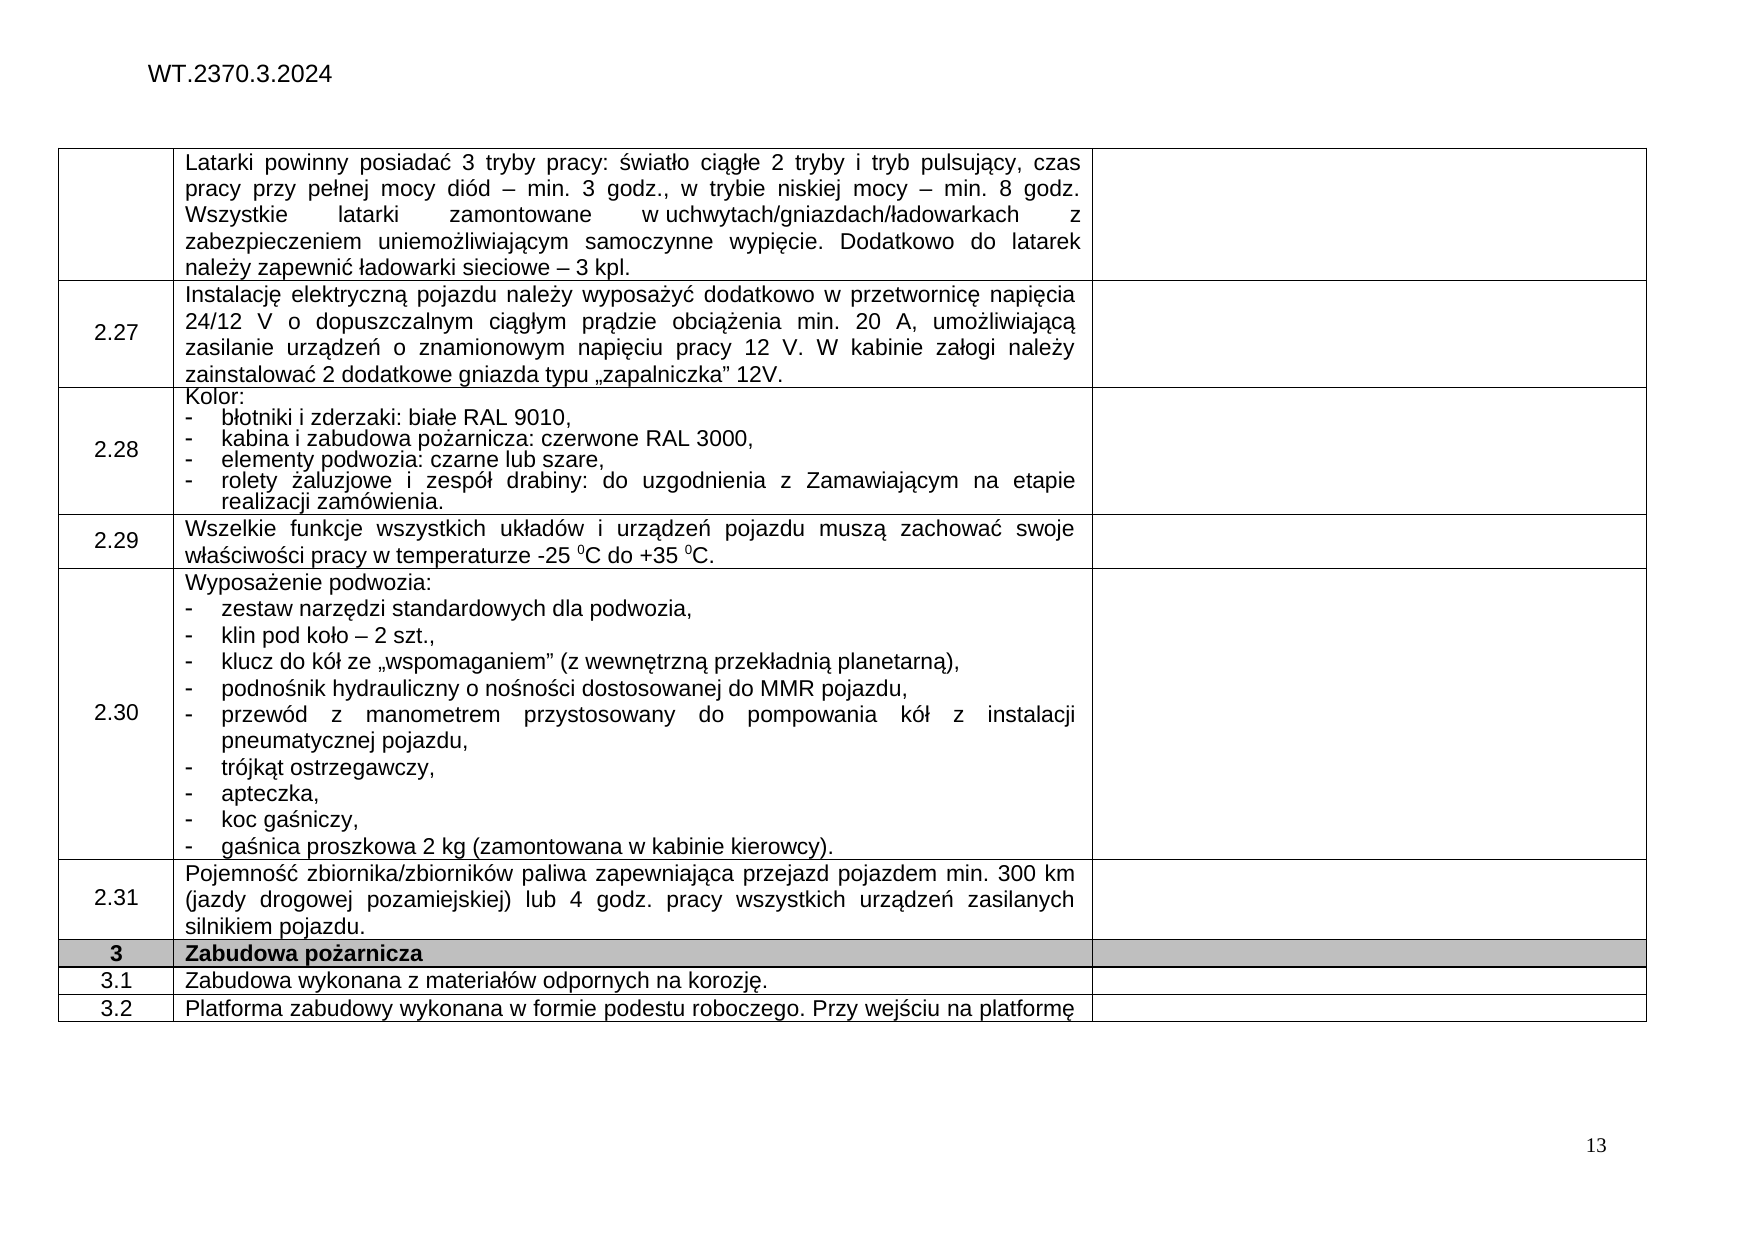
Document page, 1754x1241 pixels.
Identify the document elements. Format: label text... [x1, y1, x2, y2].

table_cell [1093, 569, 1646, 859]
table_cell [174, 149, 1092, 280]
table_cell [59, 281, 173, 387]
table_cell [174, 995, 1092, 1021]
table_cell Zabudowa pożarnicza [174, 940, 1092, 966]
table_cell [59, 569, 173, 859]
table_cell [59, 388, 173, 514]
table_cell [1093, 860, 1646, 939]
table_cell [59, 860, 173, 939]
table_cell [59, 149, 173, 280]
table_cell [1093, 995, 1646, 1021]
table_cell [59, 515, 173, 568]
table_cell Kolor: błotniki i zderzaki: białe RAL 9010, kabina i zabudowa pożarnicza: czerwone RAL 3000, elementy podwozia: czarne lub szare, rolety żaluzjowe i zespół drabiny: do uzgodnienia z Zamawiającym na etapie realizacji zamówienia. [174, 388, 1092, 514]
table_cell [1093, 940, 1646, 966]
table_cell [1093, 515, 1646, 568]
table_cell Zabudowa wykonana z materiałów odpornych na korozję. [174, 968, 1092, 994]
table_cell Instalację elektryczną pojazdu należy wyposażyć dodatkowo w przetwornicę napięcia 24/12 V o dopuszczalnym ciągłym prądzie obciążenia min. 20 A, umożliwiającą zasilanie urządzeń o znamionowym napięciu pracy 12 V. W kabinie załogi należy zainstalować 2 dodatkowe gniazda typu „zapalniczka” 12V. [174, 281, 1092, 387]
table_cell [1093, 968, 1646, 994]
table_cell [59, 968, 173, 994]
table_cell Pojemność zbiornika/zbiorników paliwa zapewniająca przejazd pojazdem min. 300 km (jazdy drogowej pozamiejskiej) lub 4 godz. pracy wszystkich urządzeń zasilanych silnikiem pojazdu. [174, 860, 1092, 939]
table_cell Wyposażenie podwozia: zestaw narzędzi standardowych dla podwozia, klin pod koło – 2 szt., klucz do kół ze „wspomaganiem” (z wewnętrzną przekładnią planetarną), podnośnik hydrauliczny o nośności dostosowanej do MMR pojazdu, przewód z manometrem przystosowany do pompowania kół z instalacji pneumatycznej pojazdu, trójkąt ostrzegawczy, apteczka, koc gaśniczy, gaśnica proszkowa 2 kg (zamontowana w kabinie kierowcy). [174, 569, 1092, 859]
table_cell Wszelkie funkcje wszystkich układów i urządzeń pojazdu muszą zachować swoje właściwości pracy w temperaturze -25 0C do +35 0C. [174, 515, 1092, 568]
table_cell [1093, 281, 1646, 387]
table_cell [1093, 149, 1646, 280]
table_cell [1093, 388, 1646, 514]
table_cell [59, 995, 173, 1021]
table_cell 3 [59, 940, 173, 966]
